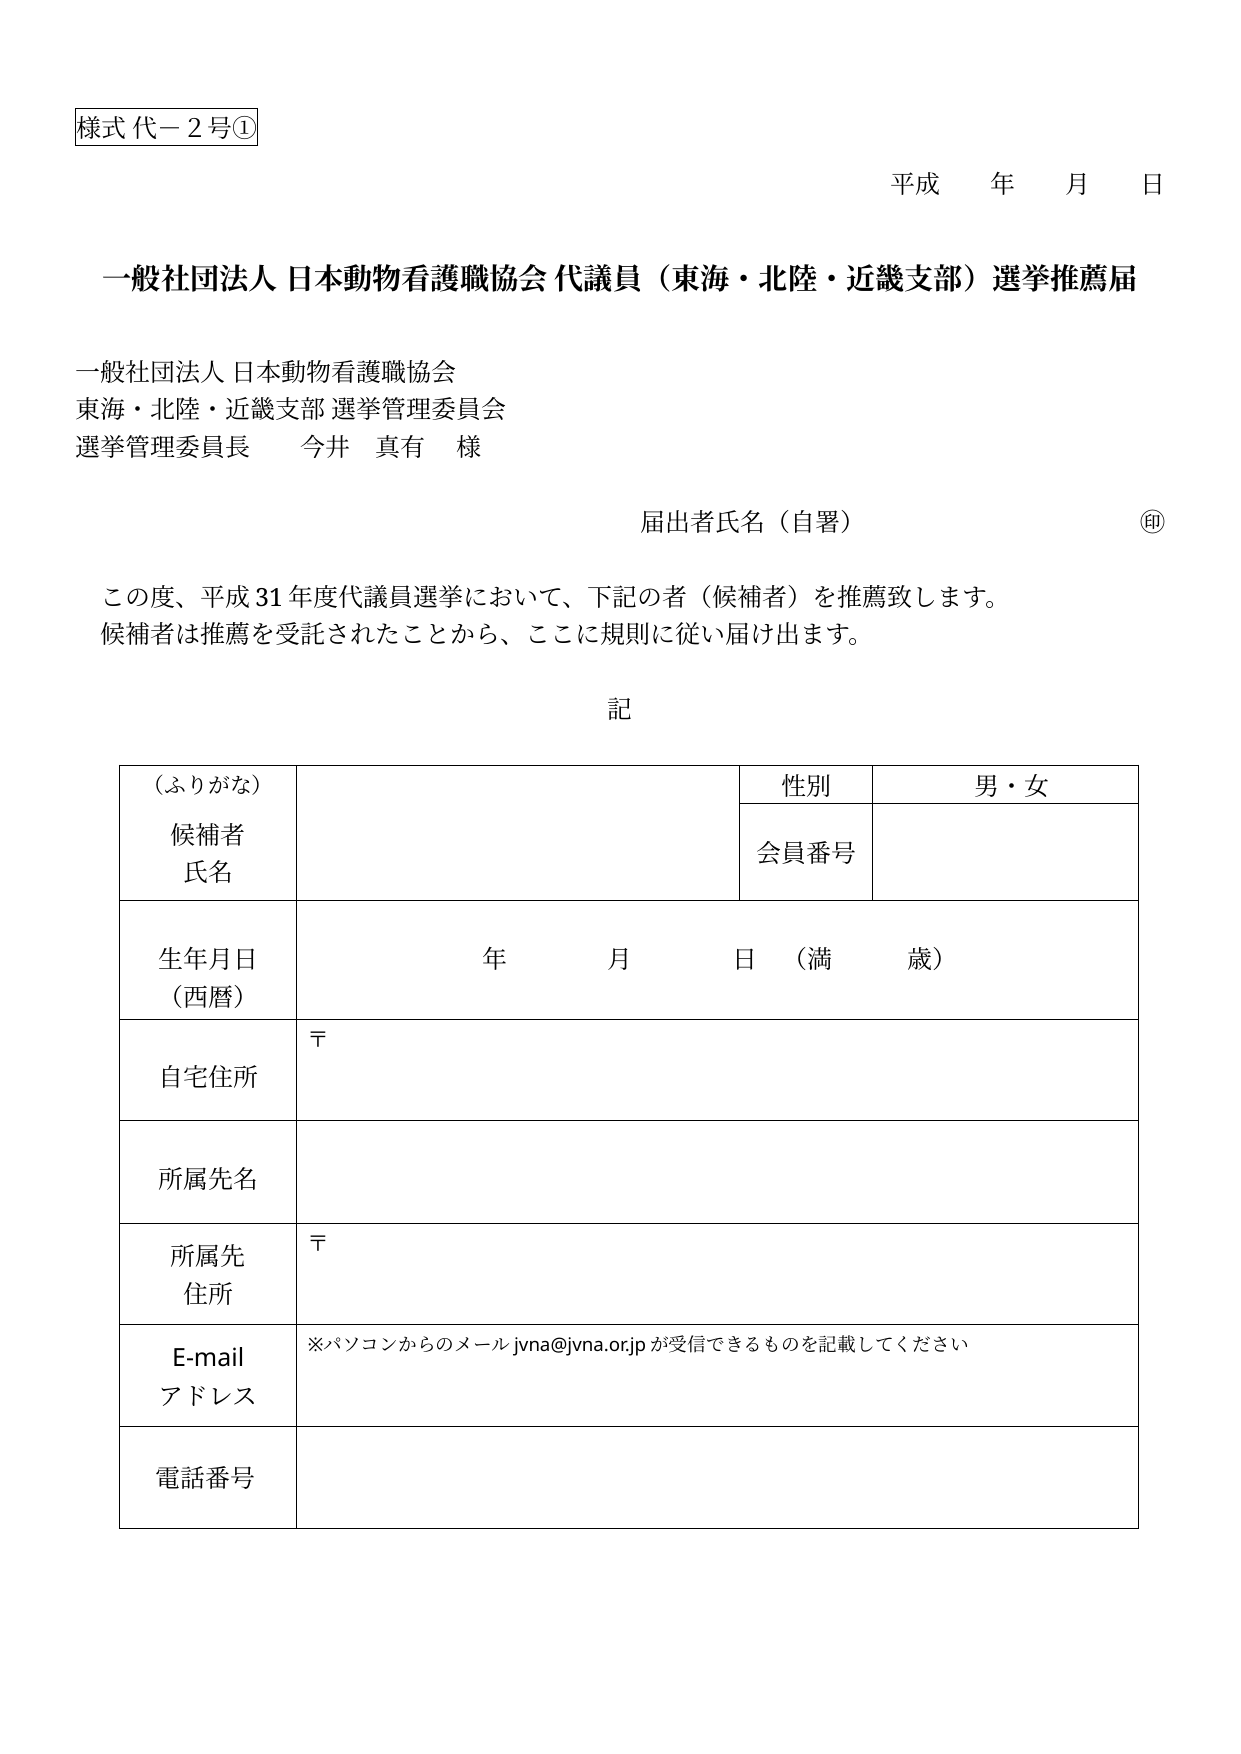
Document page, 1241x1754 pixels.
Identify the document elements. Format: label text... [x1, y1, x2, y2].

table_header [297, 766, 739, 803]
text 様式 代－２号① [75, 89, 1165, 164]
table_cell 生年月日 （西暦） [120, 901, 296, 1018]
text 一般社団法人 日本動物看護職協会 代議員（東海・北陸・近畿支部）選挙推薦届 [75, 239, 1165, 314]
table_cell [873, 804, 1138, 900]
text 記 [75, 689, 1165, 727]
table_cell 〒 [297, 1224, 1138, 1324]
table_cell [297, 1427, 1138, 1527]
table_header 男・女 [873, 766, 1138, 803]
table_cell ※パソコンからのメールjvna@jvna.or.jpが受信できるものを記載してください [297, 1325, 1138, 1426]
text 一般社団法人 日本動物看護職協会 [75, 352, 1165, 389]
text 届出者氏名（自署） ㊞ [75, 502, 1165, 539]
text 平成 年 月 日 [75, 164, 1165, 202]
table_cell 電話番号 [120, 1427, 296, 1527]
table_cell [297, 1121, 1138, 1222]
table_cell 所属先 住所 [120, 1224, 296, 1324]
text この度、平成31年度代議員選挙において、下記の者（候補者）を推薦致します。 [75, 577, 1165, 614]
table_cell 年 月 日 （満 歳） [297, 901, 1138, 1018]
table_header （ふりがな） [120, 766, 296, 803]
text 候補者は推薦を受託されたことから、ここに規則に従い届け出ます。 [75, 614, 1165, 652]
table_header 性別 [740, 766, 872, 803]
table_cell 所属先名 [120, 1121, 296, 1222]
table_cell [297, 803, 739, 900]
table_cell 候補者 氏名 [120, 803, 296, 900]
table_cell 〒 [297, 1020, 1138, 1120]
text 選挙管理委員長 今井 真有 様 [75, 427, 1165, 464]
table_cell E-mail アドレス [120, 1325, 296, 1426]
text 東海・北陸・近畿支部 選挙管理委員会 [75, 389, 1165, 427]
table_cell 会員番号 [740, 804, 872, 900]
table_cell 自宅住所 [120, 1020, 296, 1120]
